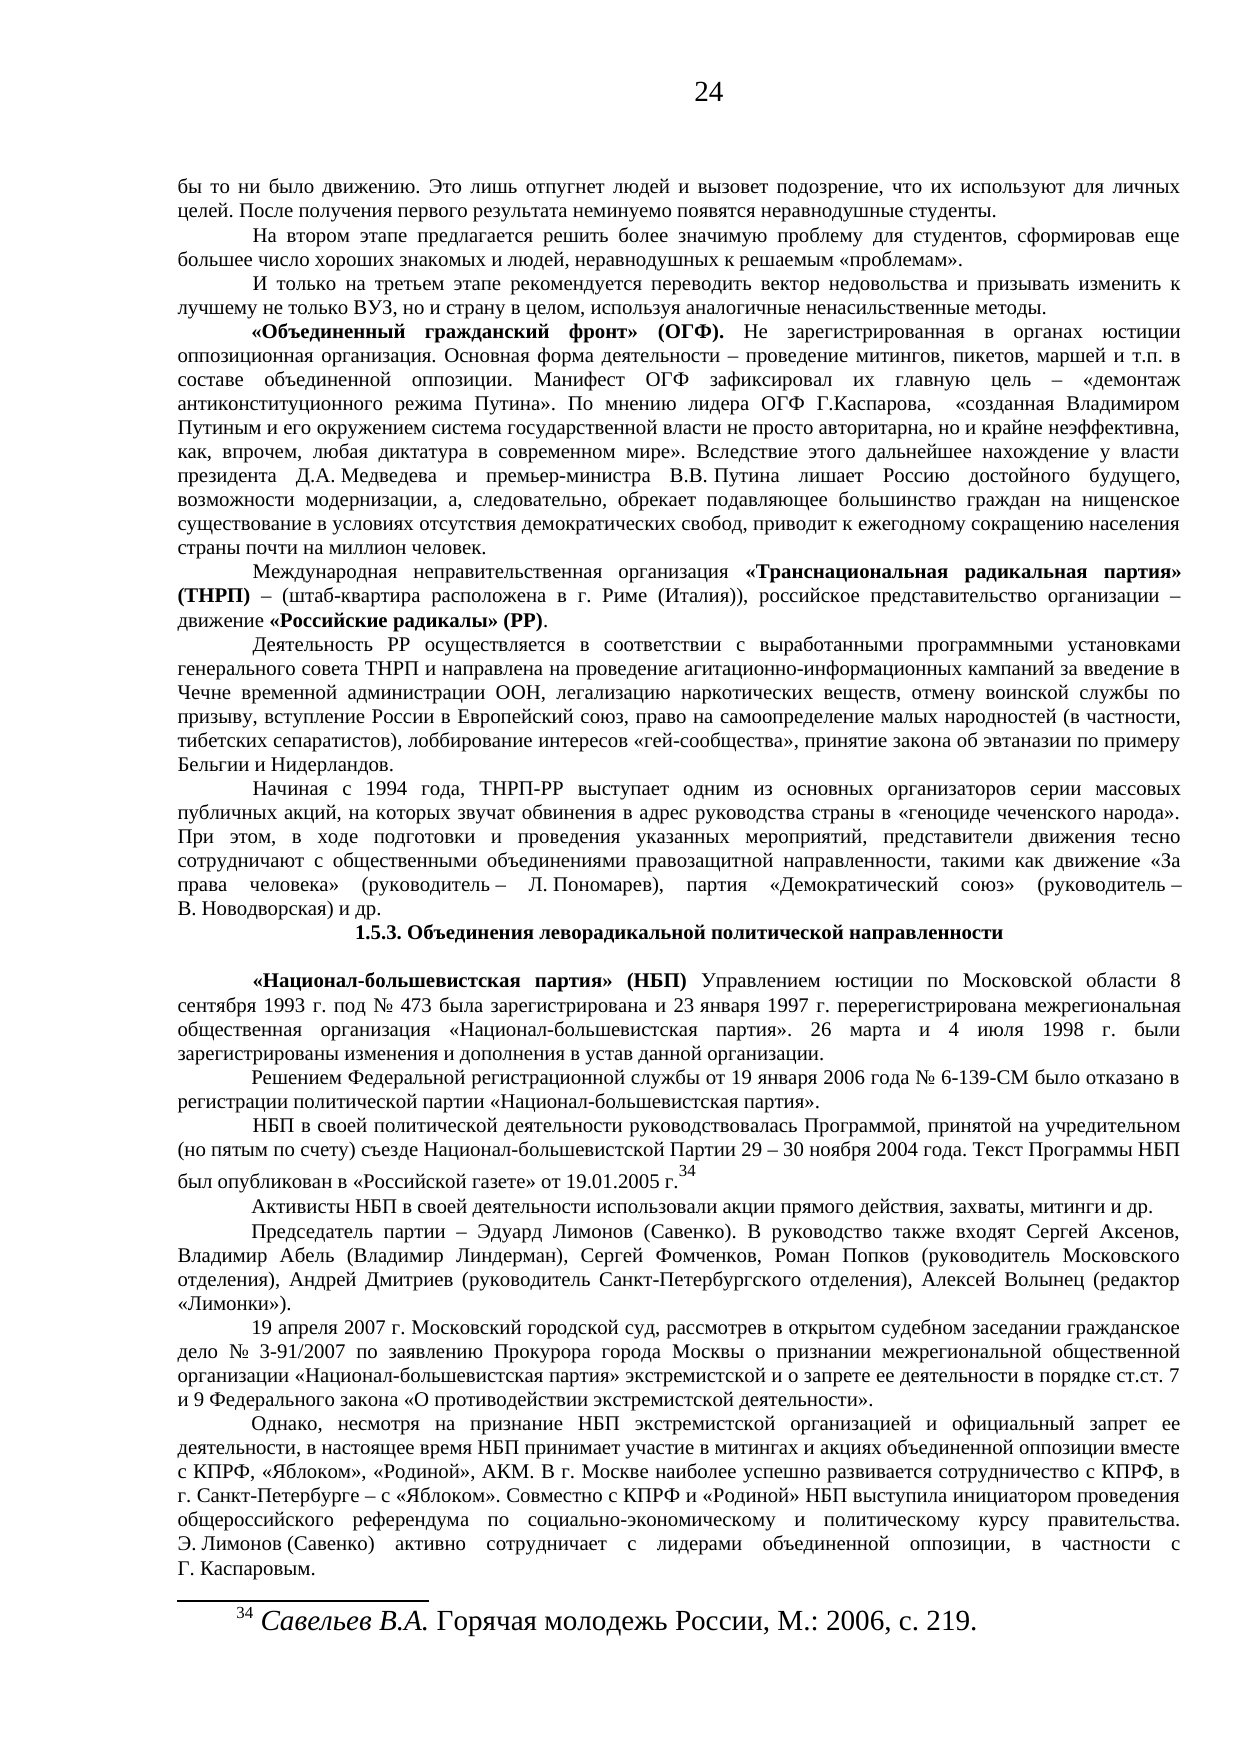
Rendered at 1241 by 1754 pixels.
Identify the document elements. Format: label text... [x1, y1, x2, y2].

text Международная неправительственная организация «Транснациональная радикальная партия» (ТНРП) – (штаб-квартира расположена в г. Риме (Италия)), российское представительство организации – движение «Российские радикалы» (РР). [177, 559, 1182, 632]
text Решением Федеральной регистрационной службы от 19 января 2006 года № 6-139-СМ было отказано в регистрации политической партии «Национал-большевистская партия». [177, 1065, 1181, 1113]
text «Объединенный гражданский фронт» (ОГФ). Не зарегистрированная в органах юстиции оппозиционная организация. Основная форма деятельности – проведение митингов, пикетов, маршей и т.п. в составе объединенной оппозиции. Манифест ОГФ зафиксировал их главную цель – «демонтаж антиконституционного режима Путина». По мнению лидера ОГФ Г.Каспарова, «созданная Владимиром Путиным и его окружением система государственной власти не просто авторитарна, но и крайне неэффективна, как, впрочем, любая диктатура в современном мире». Вследствие этого дальнейшее нахождение у власти президента Д.А. Медведева и премьер-министра В.В. Путина лишает Россию достойного будущего, возможности модернизации, а, следовательно, обрекает подавляющее большинство граждан на нищенское существование в условиях отсутствия демократических свобод, приводит к ежегодному сокращению населения страны почти на миллион человек. [177, 319, 1181, 559]
text Однако, несмотря на признание НБП экстремистской организацией и официальный запрет ее деятельности, в настоящее время НБП принимает участие в митингах и акциях объединенной оппозиции вместе с КПРФ, «Яблоком», «Родиной», АКМ. В г. Москве наиболее успешно развивается сотрудничество с КПРФ, в г. Санкт-Петербурге – с «Яблоком». Совместно с КПРФ и «Родиной» НБП выступила инициатором проведения общероссийского референдума по социально-экономическому и политическому курсу правительства. Э. Лимонов (Савенко) активно сотрудничает с лидерами объединенной оппозиции, в частности с Г. Каспаровым. [177, 1411, 1181, 1579]
text «Национал-большевистская партия» (НБП) Управлением юстиции по Московской области 8 сентября 1993 г. под № 473 была зарегистрирована и 23 января 1997 г. перерегистрирована межрегиональная общественная организация «Национал-большевистская партия». 26 марта и 4 июля 1998 г. были зарегистрированы изменения и дополнения в устав данной организации. [177, 968, 1181, 1065]
text 1.5.3. Объединения леворадикальной политической направленности [177, 920, 1181, 944]
text Деятельность РР осуществляется в соответствии с выработанными программными установками генерального совета ТНРП и направлена на проведение агитационно-информационных кампаний за введение в Чечне временной администрации ООН, легализацию наркотических веществ, отмену воинской службы по призыву, вступление России в Европейский союз, право на самоопределение малых народностей (в частности, тибетских сепаратистов), лоббирование интересов «гей-сообщества», принятие закона об эвтаназии по примеру Бельгии и Нидерландов. [177, 632, 1182, 776]
text Начиная с 1994 года, ТНРП-РР выступает одним из основных организаторов серии массовых публичных акций, на которых звучат обвинения в адрес руководства страны в «геноциде чеченского народа». При этом, в ходе подготовки и проведения указанных мероприятий, представители движения тесно сотрудничают с общественными объединениями правозащитной направленности, такими как движение «За права человека» (руководитель – Л. Пономарев), партия «Демократический союз» (руководитель – В. Новодворская) и др. [177, 776, 1182, 920]
text На втором этапе предлагается решить более значимую проблему для студентов, сформировав еще большее число хороших знакомых и людей, неравнодушных к решаемым «проблемам». [177, 222, 1181, 271]
text 19 апреля 2007 г. Московский городской суд, рассмотрев в открытом судебном заседании гражданское дело № 3-91/2007 по заявлению Прокурора города Москвы о признании межрегиональной общественной организации «Национал-большевистская партия» экстремистской и о запрете ее деятельности в порядке ст.ст. 7 и 9 Федерального закона «О противодействии экстремистской деятельности». [177, 1315, 1181, 1411]
text Председатель партии – Эдуард Лимонов (Савенко). В руководство также входят Сергей Аксенов, Владимир Абель (Владимир Линдерман), Сергей Фомченков, Роман Попков (руководитель Московского отделения), Андрей Дмитриев (руководитель Санкт-Петербургского отделения), Алексей Волынец (редактор «Лимонки»). [177, 1218, 1181, 1315]
text НБП в своей политической деятельности руководствовалась Программой, принятой на учредительном (но пятым по счету) съезде Национал-большевистской Партии 29 – 30 ноября 2004 года. Текст Программы НБП был опубликован в «Российской газете» от 19.01.2005 г. [177, 1113, 1181, 1194]
text Активисты НБП в своей деятельности использовали акции прямого действия, захваты, митинги и др. [177, 1194, 1181, 1218]
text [177, 174, 1181, 222]
text И только на третьем этапе рекомендуется переводить вектор недовольства и призывать изменить к лучшему не только ВУЗ, но и страну в целом, используя аналогичные ненасильственные методы. [177, 271, 1181, 319]
